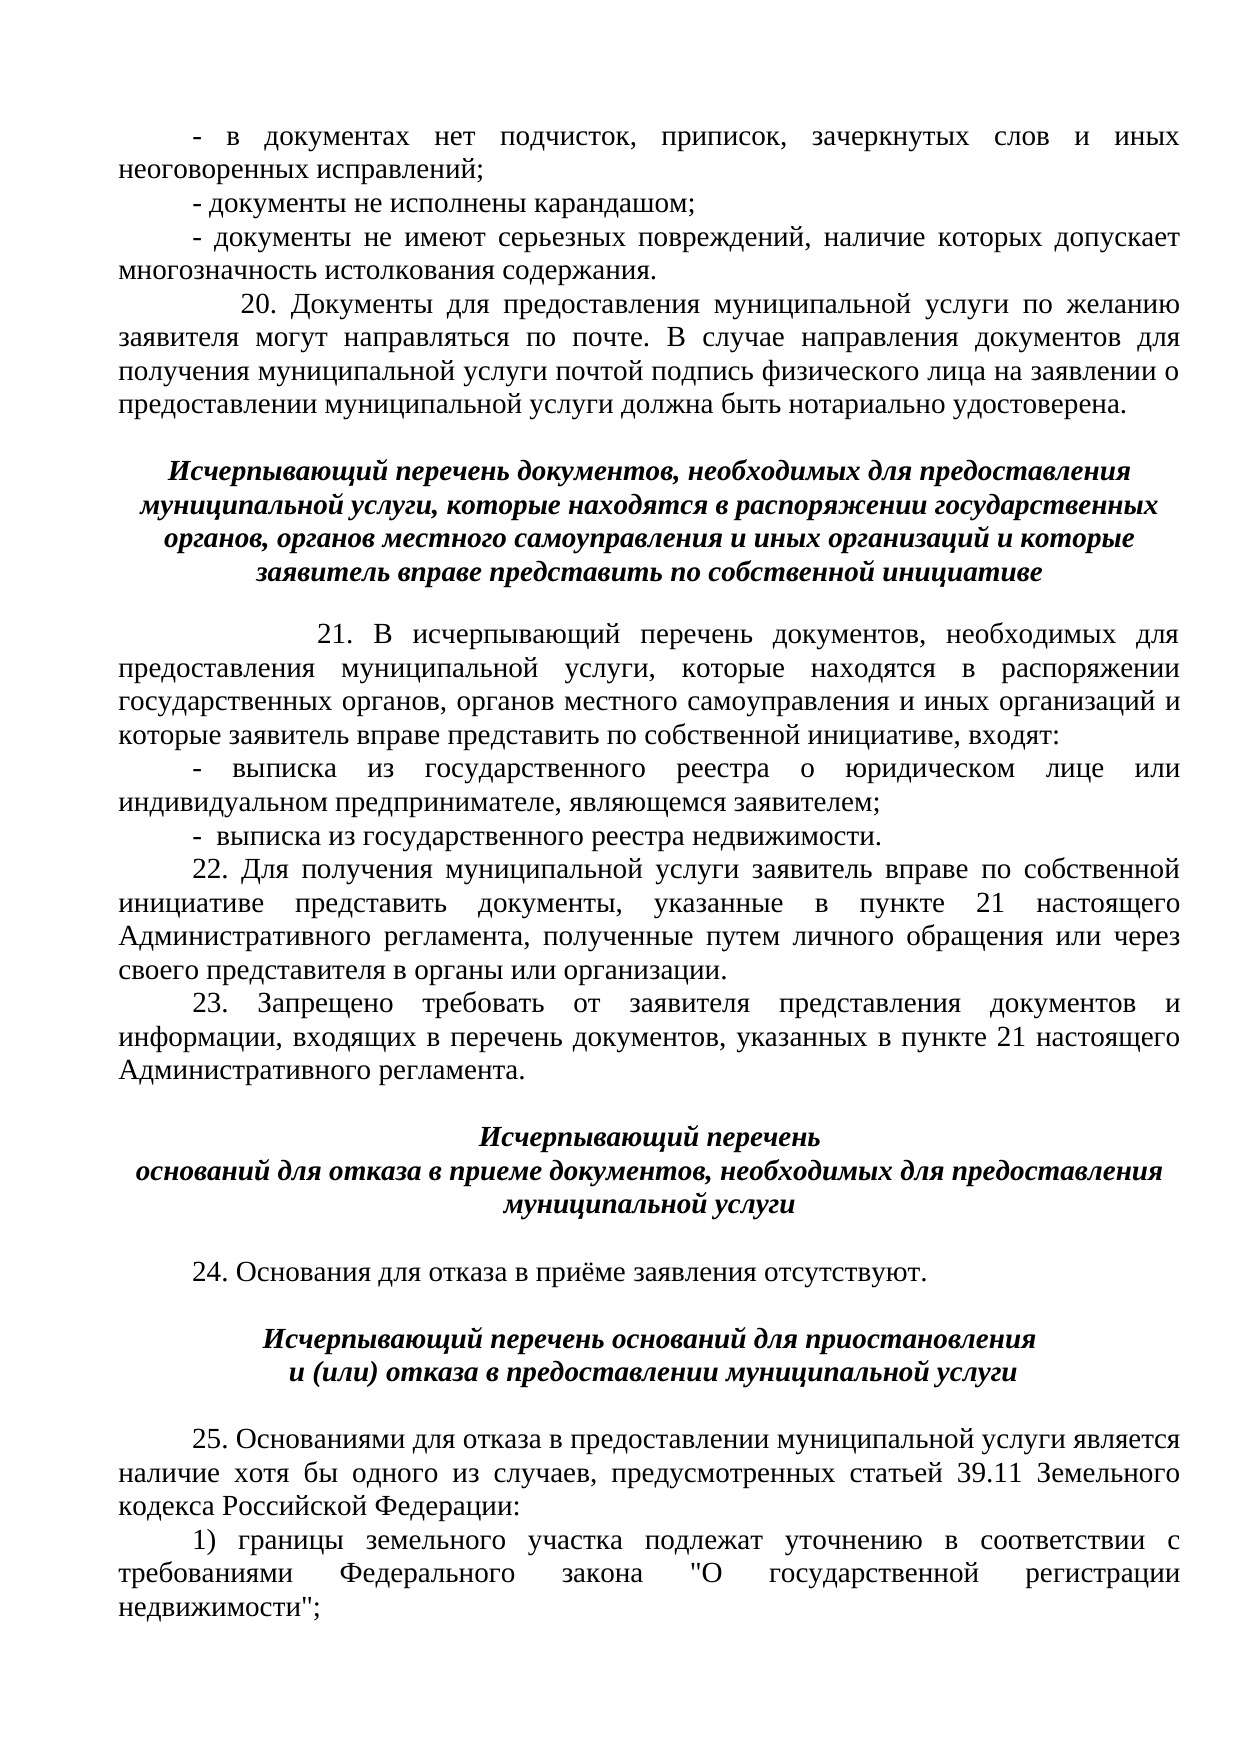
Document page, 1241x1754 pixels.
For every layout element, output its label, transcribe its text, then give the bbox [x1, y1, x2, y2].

text 25. Основаниями для отказа в предоставлении муниципальной услуги является наличие хотя бы одного из случаев, предусмотренных статьей 39.11 Земельного кодекса Российской Федерации: [118, 1421, 1181, 1522]
text Исчерпывающий перечень документов, необходимых для предоставления муниципальной услуги, которые находятся в распоряжении государственных органов, органов местного самоуправления и иных организаций и которые заявитель вправе представить по собственной инициативе [118, 453, 1181, 588]
text - документы не имеют серьезных повреждений, наличие которых допускает многозначность истолкования содержания. [118, 219, 1181, 286]
text - документы не исполнены карандашом; [118, 185, 1181, 219]
text 22. Для получения муниципальной услуги заявитель вправе по собственной инициативе представить документы, указанные в пункте 21 настоящего Административного регламента, полученные путем личного обращения или через своего представителя в органы или организации. [118, 851, 1181, 985]
text 23. Запрещено требовать от заявителя представления документов и информации, входящих в перечень документов, указанных в пункте 21 настоящего Административного регламента. [118, 985, 1181, 1086]
text 1) границы земельного участка подлежат уточнению в соответствии с требованиями Федерального закона "О государственной регистрации недвижимости"; [118, 1522, 1181, 1623]
text Исчерпывающий перечень [118, 1119, 1181, 1153]
text - выписка из государственного реестра недвижимости. [118, 818, 1181, 851]
text и (или) отказа в предоставлении муниципальной услуги [118, 1354, 1181, 1388]
text 24. Основания для отказа в приёме заявления отсутствуют. [118, 1254, 1181, 1287]
text оснований для отказа в приеме документов, необходимых для предоставления муниципальной услуги [118, 1153, 1181, 1220]
text 20. Документы для предоставления муниципальной услуги по желанию заявителя могут направляться по почте. В случае направления документов для получения муниципальной услуги почтой подпись физического лица на заявлении о предоставлении муниципальной услуги должна быть нотариально удостоверена. [118, 286, 1181, 420]
text - выписка из государственного реестра о юридическом лице или индивидуальном предпринимателе, являющемся заявителем; [118, 751, 1181, 818]
text 21. В исчерпывающий перечень документов, необходимых для предоставления муниципальной услуги, которые находятся в распоряжении государственных органов, органов местного самоуправления и иных организаций и которые заявитель вправе представить по собственной инициативе, входят: [118, 616, 1181, 751]
text - в документах нет подчисток, приписок, зачеркнутых слов и иных неоговоренных исправлений; [118, 118, 1181, 185]
text Исчерпывающий перечень оснований для приостановления [118, 1321, 1181, 1354]
